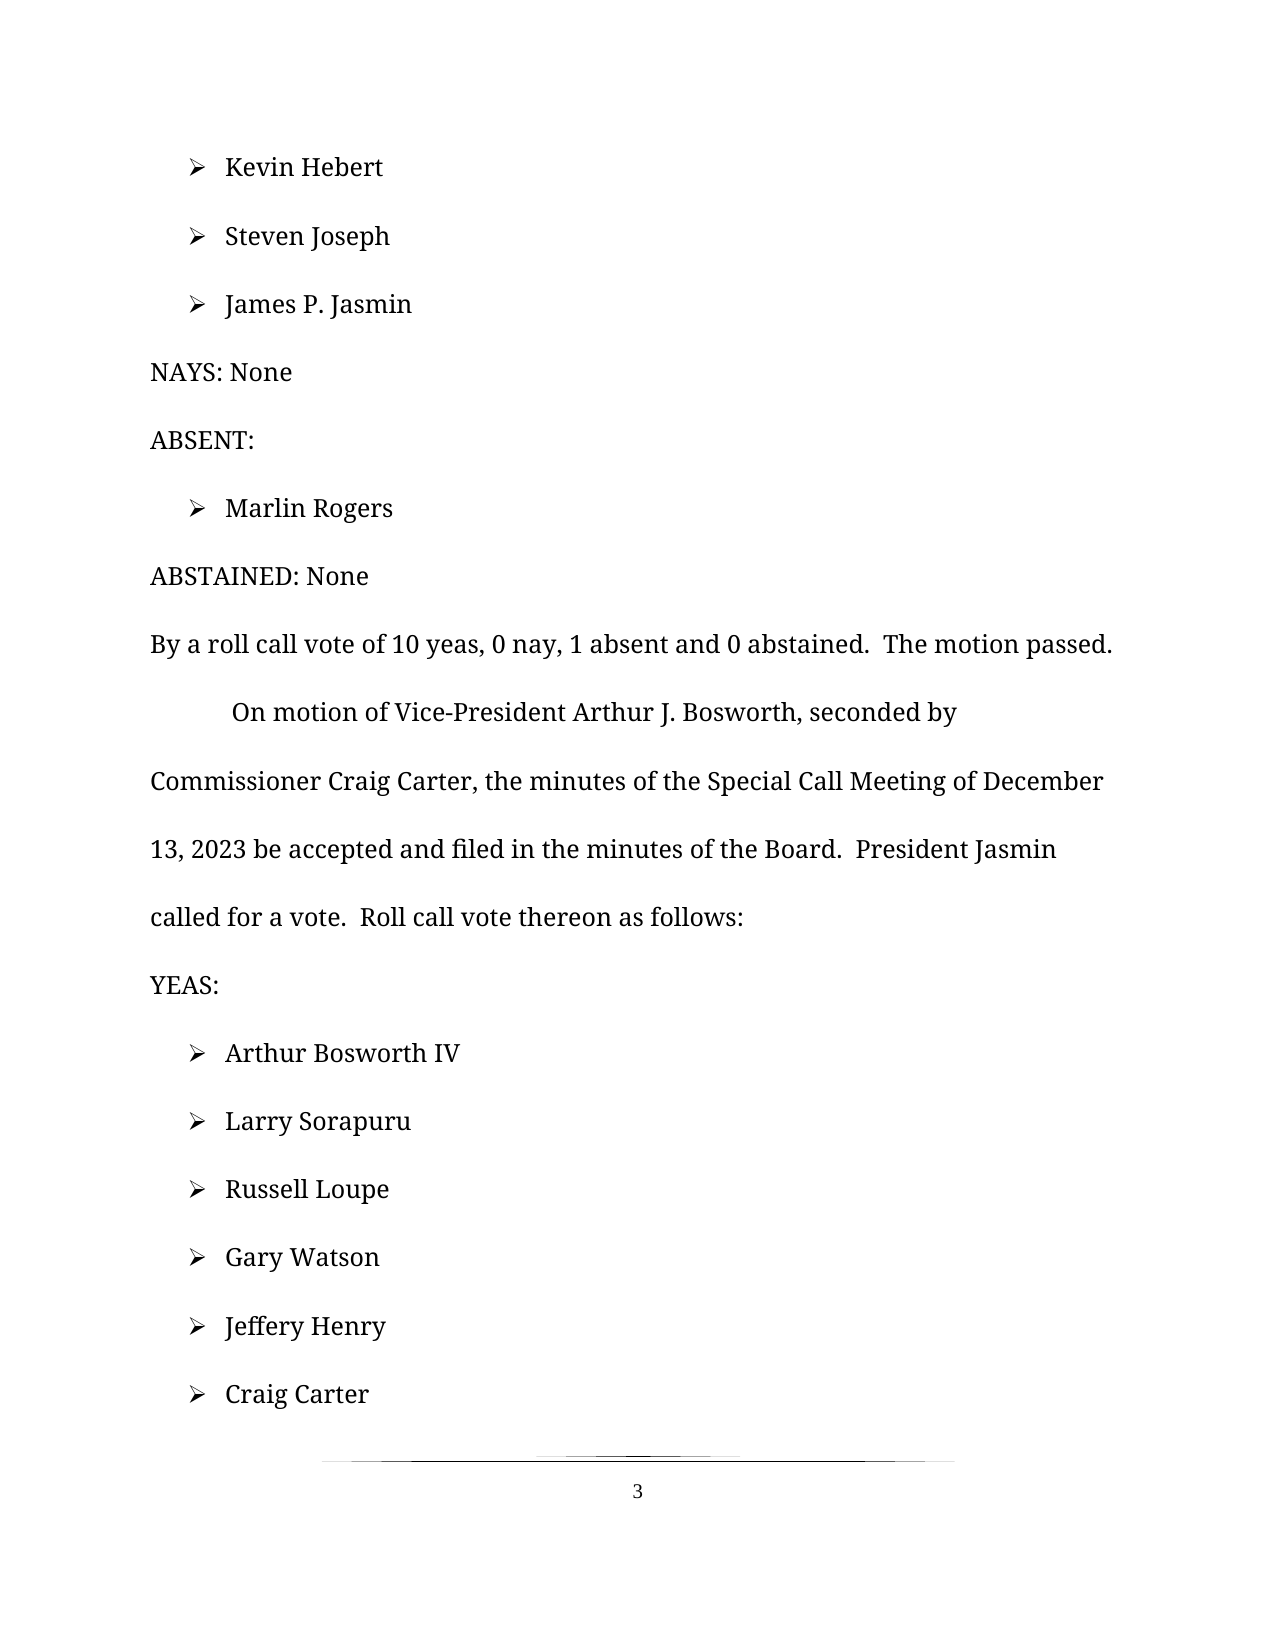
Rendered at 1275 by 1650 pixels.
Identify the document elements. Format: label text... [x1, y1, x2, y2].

list Arthur Bosworth IV [187, 1036, 1125, 1070]
list Larry Sorapuru [187, 1104, 1125, 1138]
list Kevin Hebert [187, 150, 1125, 184]
text On motion of Vice-President Arthur J. Bosworth, seconded by Commissioner Craig Carter, the minutes of the Special Call Meeting of December 13, 2023 be accepted and filed in the minutes of the Board. President Jasmin called for a vote. Roll call vote thereon as follows: [150, 695, 1125, 933]
list Steven Joseph [187, 218, 1125, 252]
text NAYS: None [150, 354, 1125, 388]
text ABSTAINED: None [150, 559, 1125, 593]
list Gary Watson [187, 1240, 1125, 1274]
list Craig Carter [187, 1376, 1125, 1410]
list Marlin Rogers [187, 491, 1125, 525]
text YEAS: [150, 967, 1125, 1002]
list James P. Jasmin [187, 286, 1125, 320]
list Russell Loupe [187, 1172, 1125, 1206]
text By a roll call vote of 10 yeas, 0 nay, 1 absent and 0 abstained. The motion passed. [150, 627, 1125, 661]
text ABSENT: [150, 422, 1125, 457]
list Jeffery Henry [187, 1308, 1125, 1342]
